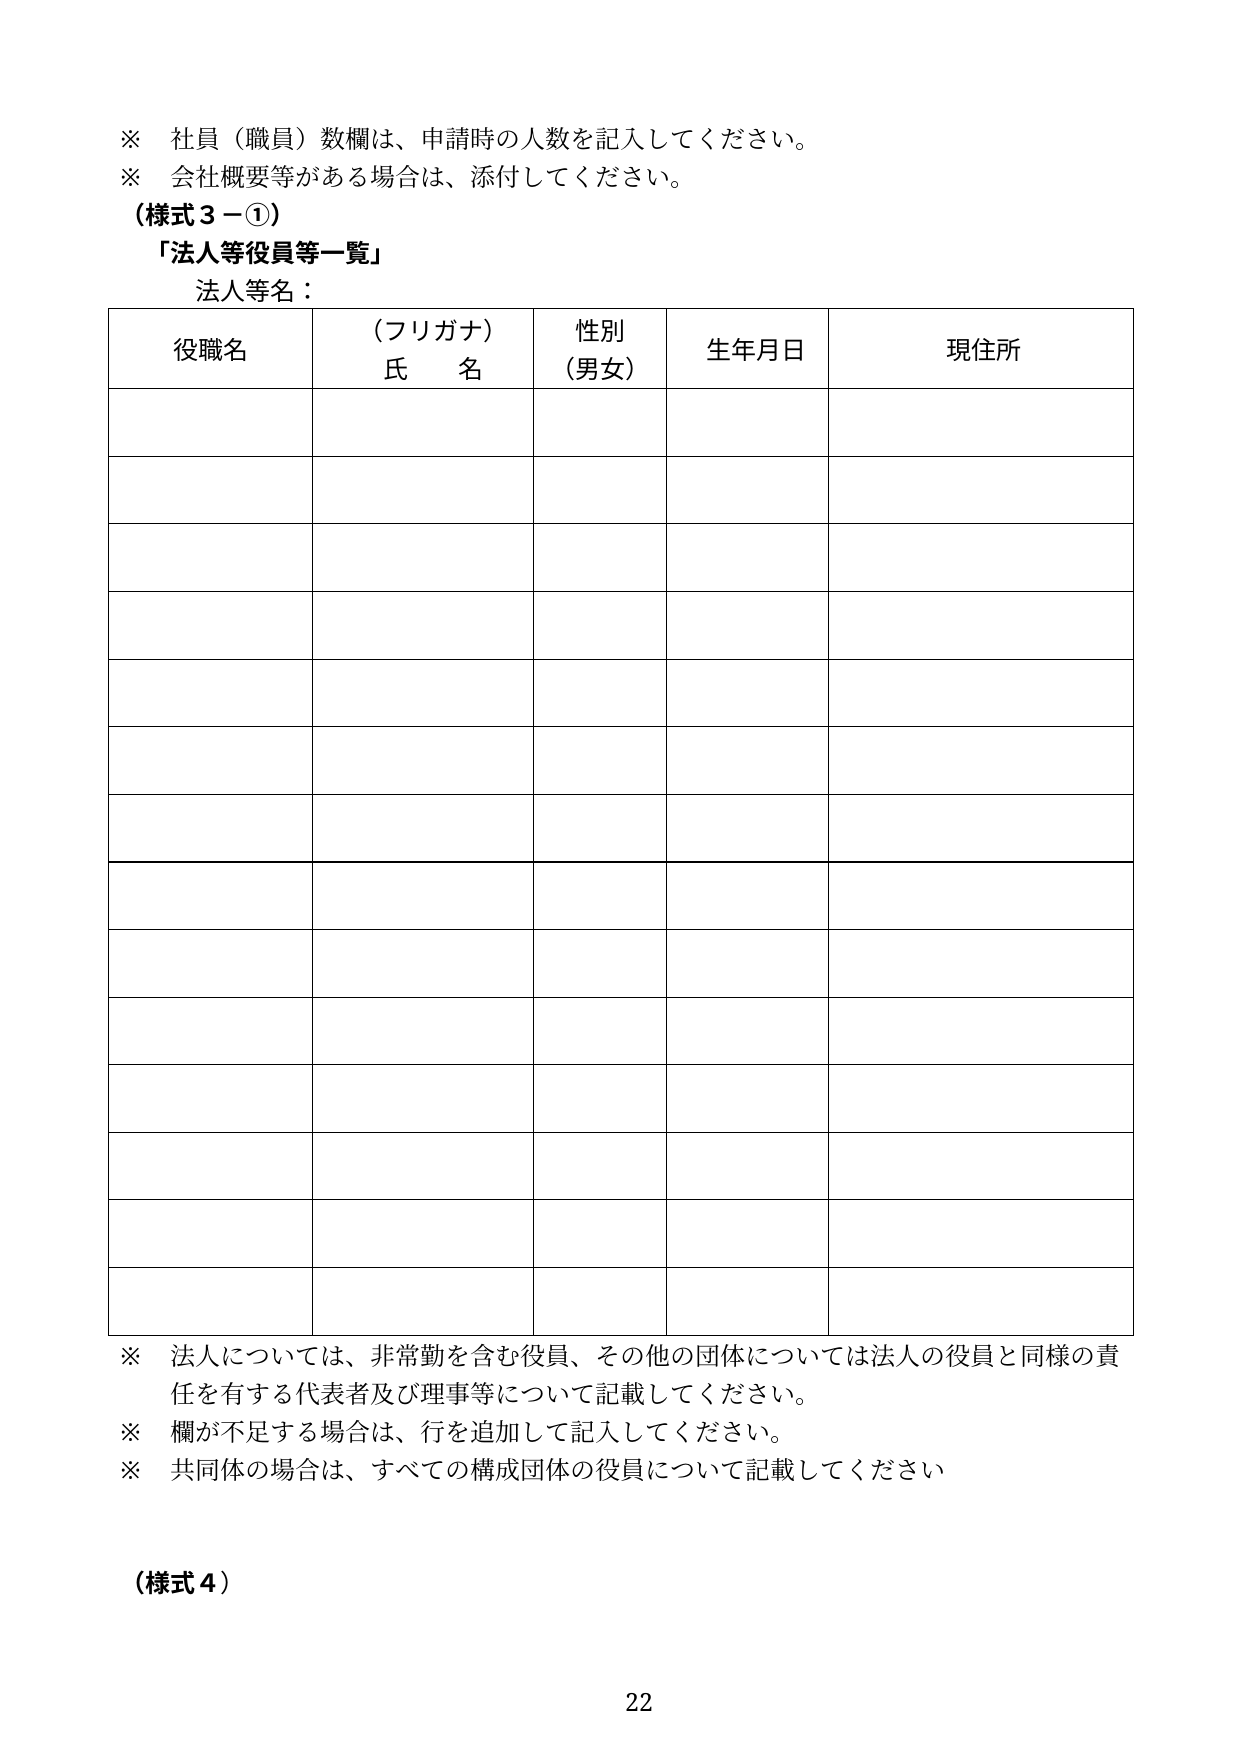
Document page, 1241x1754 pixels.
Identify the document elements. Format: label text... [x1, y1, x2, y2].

table_cell [667, 930, 828, 997]
table_cell [109, 1133, 312, 1199]
table_cell [667, 1268, 828, 1334]
table_cell [313, 727, 533, 794]
table_cell [829, 660, 1133, 726]
table_cell [829, 727, 1133, 794]
table_cell [313, 795, 533, 861]
table_cell [667, 389, 828, 456]
table_cell [109, 524, 312, 591]
table_cell [534, 1200, 666, 1267]
table_cell [313, 863, 533, 929]
text ※ 共同体の場合は、すべての構成団体の役員について記載してください [120, 1449, 1120, 1487]
table_cell [534, 998, 666, 1064]
table_cell [829, 998, 1133, 1064]
table_cell [534, 863, 666, 929]
table_cell [534, 524, 666, 591]
table_cell [534, 660, 666, 726]
table_cell [667, 524, 828, 591]
text ※ 社員（職員）数欄は、申請時の人数を記入してください。 [120, 119, 1120, 157]
table_header 性別 （男女） [534, 309, 666, 388]
table_cell [109, 1200, 312, 1267]
text 法人等名： [120, 270, 1120, 308]
text ※ 法人については、非常勤を含む役員、その他の団体については法人の役員と同様の責任を有する代表者及び理事等について記載してください。 [120, 1336, 1120, 1411]
text 「法人等役員等一覧」 [120, 232, 1120, 270]
text （様式３－①） [120, 194, 1120, 232]
table_cell [829, 930, 1133, 997]
table_cell [109, 998, 312, 1064]
table_cell [313, 389, 533, 456]
table_cell [313, 1065, 533, 1132]
table_cell [313, 592, 533, 658]
table_cell [829, 389, 1133, 456]
table_header 役職名 [109, 309, 312, 388]
table_cell [534, 1268, 666, 1334]
table_cell [667, 998, 828, 1064]
table_cell [667, 795, 828, 861]
table_cell [829, 1200, 1133, 1267]
text （様式４） [120, 1563, 1120, 1601]
table_cell [667, 727, 828, 794]
table_cell [829, 1133, 1133, 1199]
text ※ 会社概要等がある場合は、添付してください。 [120, 157, 1120, 194]
table_cell [667, 457, 828, 523]
table_cell [534, 1133, 666, 1199]
table_cell [667, 863, 828, 929]
table_cell [109, 863, 312, 929]
table_cell [829, 1268, 1133, 1334]
table_cell [829, 795, 1133, 861]
table_cell [109, 592, 312, 658]
table_cell [109, 1065, 312, 1132]
table_cell [534, 727, 666, 794]
table_cell [829, 863, 1133, 929]
table_cell [829, 457, 1133, 523]
table_cell [534, 795, 666, 861]
table_cell [313, 1268, 533, 1334]
table_cell [109, 1268, 312, 1334]
table_cell [313, 660, 533, 726]
table_cell [534, 457, 666, 523]
table_cell [534, 389, 666, 456]
table_cell [667, 1200, 828, 1267]
table_cell [109, 660, 312, 726]
table_cell [109, 727, 312, 794]
table_cell [534, 592, 666, 658]
table_header 現住所 [829, 309, 1133, 388]
text ※ 欄が不足する場合は、行を追加して記入してください。 [120, 1411, 1120, 1449]
table_cell [667, 1133, 828, 1199]
table_cell [829, 524, 1133, 591]
table_header （フリガナ） 氏 名 [313, 309, 533, 388]
table_cell [313, 524, 533, 591]
table_cell [829, 1065, 1133, 1132]
table_cell [534, 930, 666, 997]
table_header 生年月日 [667, 309, 828, 388]
table_cell [534, 1065, 666, 1132]
table_cell [109, 457, 312, 523]
table_cell [667, 1065, 828, 1132]
table_cell [109, 389, 312, 456]
table_cell [109, 795, 312, 861]
table_cell [667, 592, 828, 658]
table_cell [313, 457, 533, 523]
table_cell [313, 930, 533, 997]
table_cell [313, 1133, 533, 1199]
table_cell [313, 1200, 533, 1267]
table_cell [313, 998, 533, 1064]
table_cell [667, 660, 828, 726]
table_cell [829, 592, 1133, 658]
table_cell [109, 930, 312, 997]
